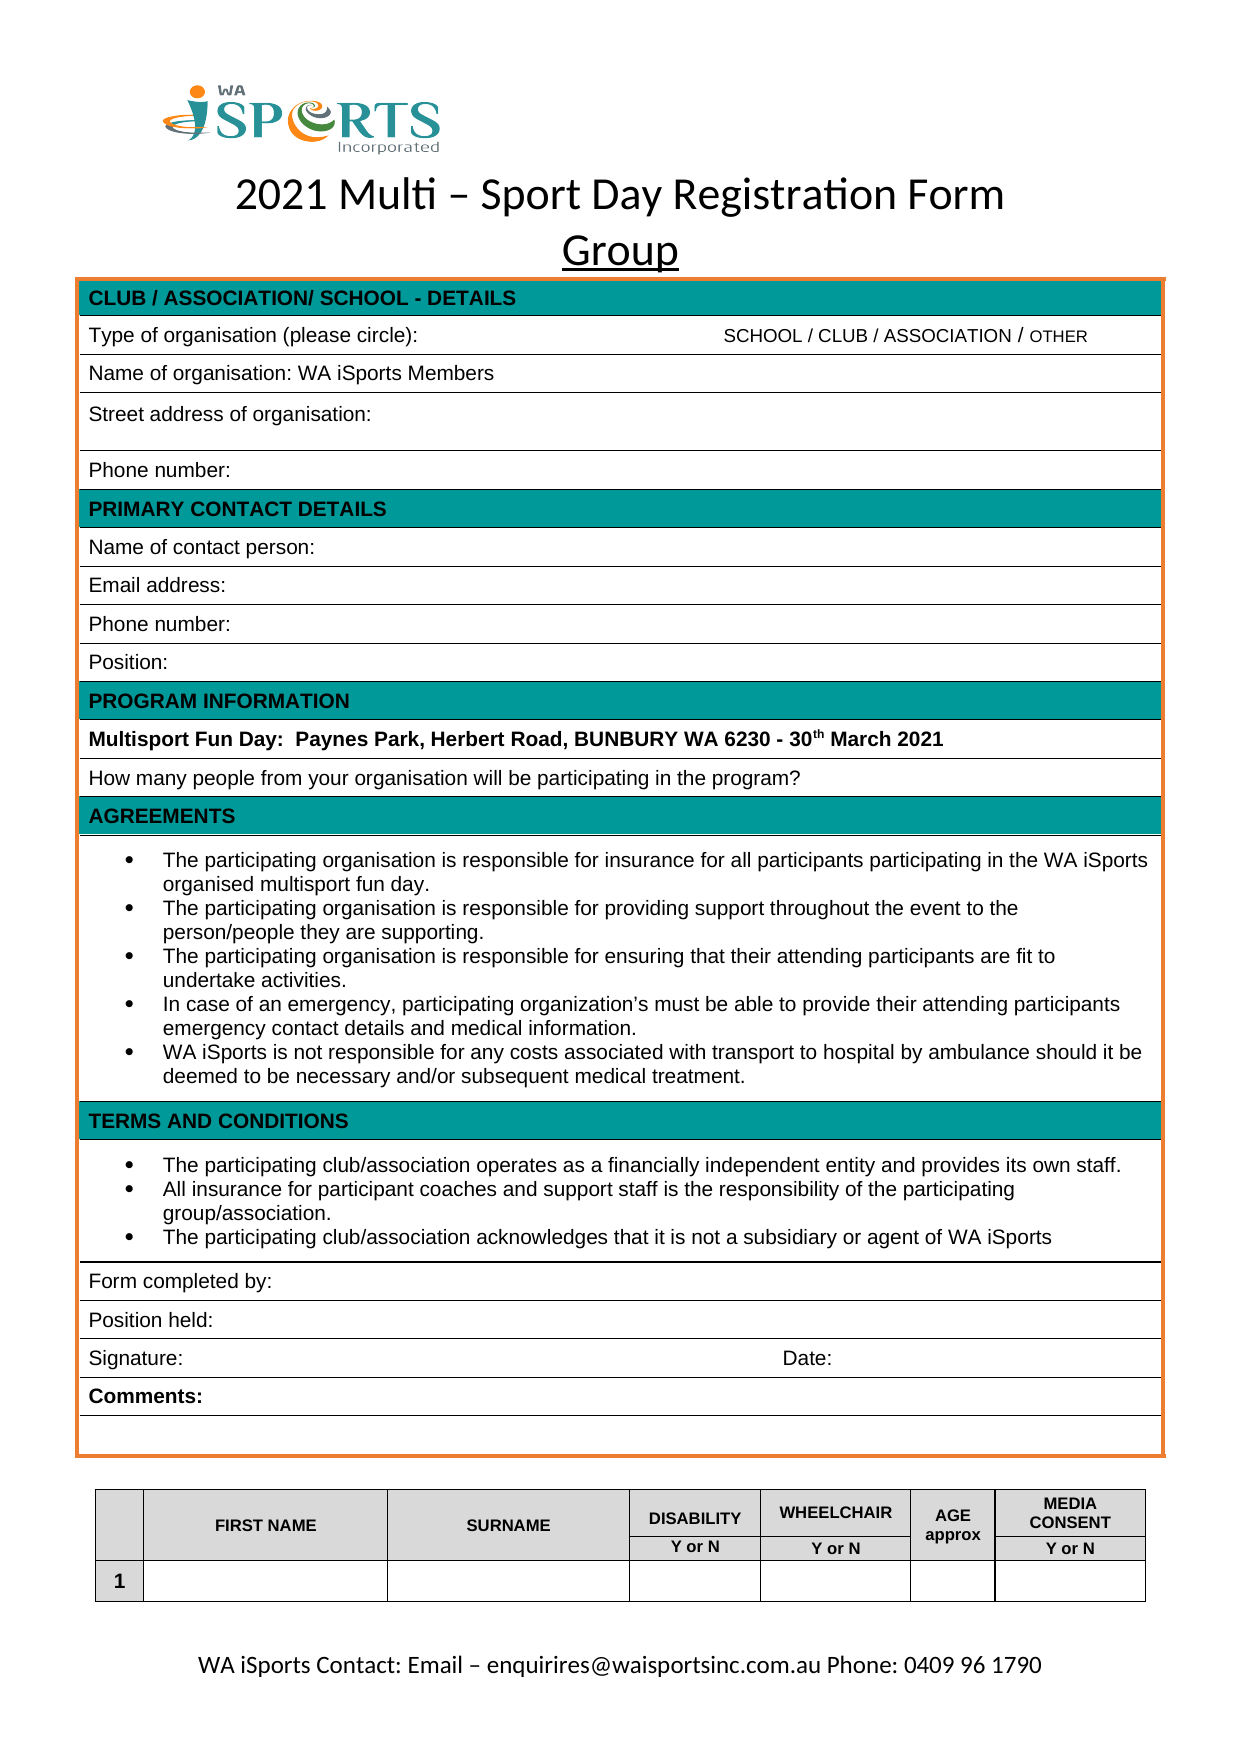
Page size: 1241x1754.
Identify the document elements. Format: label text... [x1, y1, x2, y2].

text 2021 Multi – Sport Day Registration Form [150, 165, 1090, 221]
table_cell The participating organisation is responsible for insurance for all participants participating in the WA iSports organised multisport fun day. The participating organisation is responsible for providing support throughout the event to the person/people they are supporting. The participating organisation is responsible for ensuring that their attending participants are fit to undertake activities. In case of an emergency, participating organization’s must be able to provide their attending participants emergency contact details and medical information. WA iSports is not responsible for any costs associated with transport to hospital by ambulance should it be deemed to be necessary and/or subsequent medical treatment. [79, 836, 1161, 1101]
table_cell Y or N [761, 1537, 910, 1560]
table_cell Street address of organisation: [79, 393, 1161, 450]
table_header [96, 1490, 143, 1560]
table_cell [761, 1561, 910, 1601]
table_cell Y or N [996, 1537, 1145, 1560]
table_header SURNAME [388, 1490, 629, 1560]
table_cell AGREEMENTS [79, 797, 1161, 834]
table_cell Position held: [79, 1301, 1161, 1338]
picture [150, 73, 459, 165]
table_cell Name of contact person: [79, 528, 1161, 566]
table_cell [144, 1561, 387, 1601]
table_cell Y or N [630, 1537, 760, 1560]
table_cell TERMS AND CONDITIONS [79, 1102, 1161, 1139]
table_cell Form completed by: [79, 1262, 1161, 1300]
table_header DISABILITY [630, 1490, 760, 1536]
text Group [150, 221, 1090, 277]
table_cell Signature: Date: [79, 1339, 1161, 1377]
table_header AGE approx [911, 1490, 994, 1560]
table_header WHEELCHAIR [761, 1490, 910, 1536]
table_cell Email address: [79, 567, 1161, 604]
table_header CLUB / ASSOCIATION/ SCHOOL - DETAILS [79, 281, 1161, 315]
table_cell [79, 1416, 1161, 1453]
table_cell The participating club/association operates as a financially independent entity and provides its own staff. All insurance for participant coaches and support staff is the responsibility of the participating group/association. The participating club/association acknowledges that it is not a subsidiary or agent of WA iSports [79, 1140, 1161, 1261]
table_cell Name of organisation: WA iSports Members [79, 355, 1161, 392]
table_cell PROGRAM INFORMATION [79, 682, 1161, 719]
table_cell [996, 1561, 1145, 1601]
table_cell [630, 1561, 760, 1601]
table_cell Phone number: [79, 605, 1161, 642]
table_header FIRST NAME [144, 1490, 387, 1560]
table_cell 1 [96, 1561, 143, 1601]
table_cell [911, 1561, 994, 1601]
table_cell Multisport Fun Day: Paynes Park, Herbert Road, BUNBURY WA 6230 - 30th March 2021 [79, 720, 1161, 758]
table_cell PRIMARY CONTACT DETAILS [79, 490, 1161, 527]
table_cell [388, 1561, 629, 1601]
table_cell Comments: [79, 1378, 1161, 1415]
table_cell How many people from your organisation will be participating in the program? [79, 759, 1161, 796]
table_cell Phone number: [79, 451, 1161, 489]
table_header MEDIA CONSENT [996, 1490, 1145, 1536]
table_cell Type of organisation (please circle): SCHOOL / CLUB / ASSOCIATION / OTHER [79, 316, 1161, 353]
table_cell Position: [79, 644, 1161, 681]
